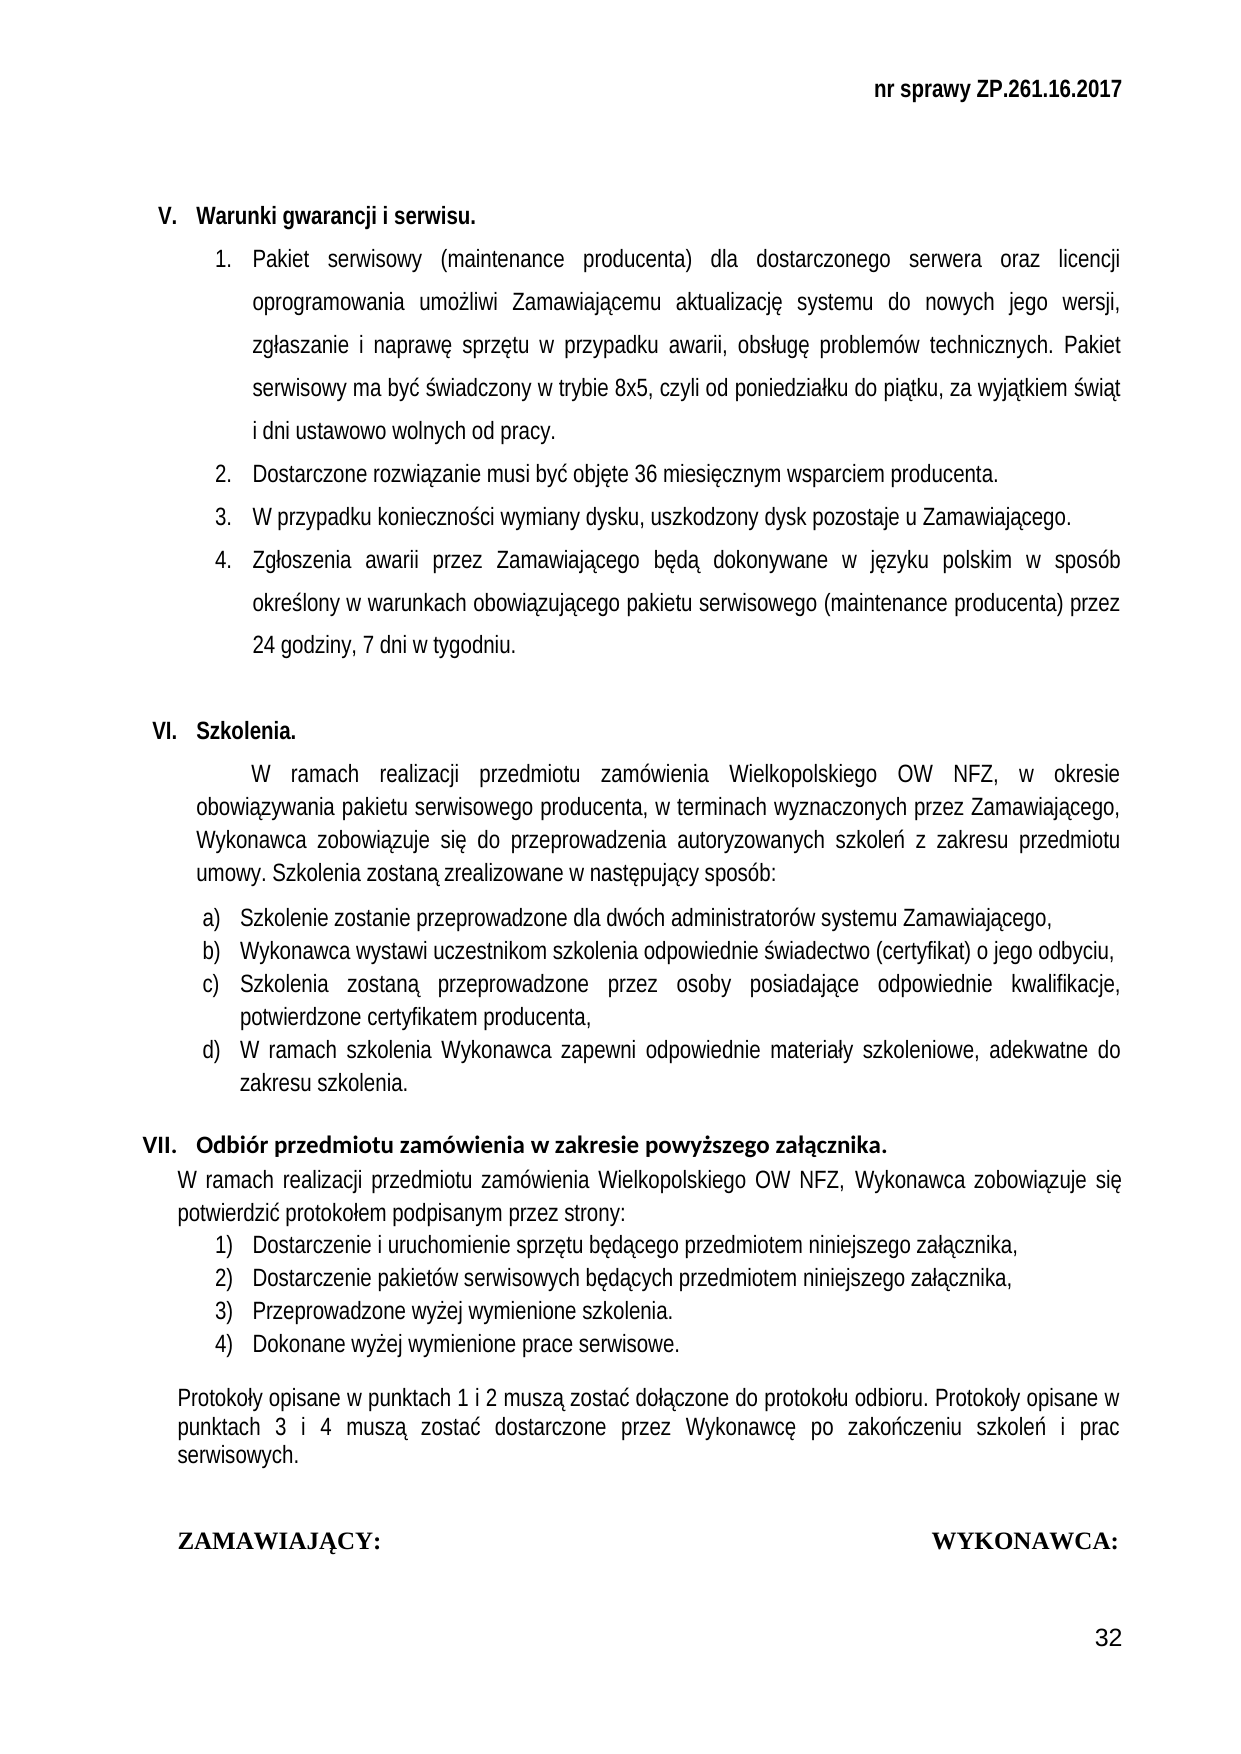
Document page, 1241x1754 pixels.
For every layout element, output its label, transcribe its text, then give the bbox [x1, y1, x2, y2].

list W przypadku konieczności wymiany dysku, uszkodzony dysk pozostaje u Zamawiającego. [215, 502, 1122, 530]
list W ramach szkolenia Wykonawca zapewni odpowiednie materiały szkoleniowe, adekwatne do zakresu szkolenia. [202, 1035, 1122, 1097]
text ZAMAWIAJĄCY: WYKONAWCA: [177, 1526, 1122, 1555]
list Dostarczenie i uruchomienie sprzętu będącego przedmiotem niniejszego załącznika, [215, 1231, 1122, 1259]
list Dostarczenie pakietów serwisowych będących przedmiotem niniejszego załącznika, [215, 1263, 1122, 1292]
list Pakiet serwisowy (maintenance producenta) dla dostarczonego serwera oraz licencji oprogramowania umożliwi Zamawiającemu aktualizację systemu do nowych jego wersji, zgłaszanie i naprawę sprzętu w przypadku awarii, obsługę problemów technicznych. Pakiet serwisowy ma być świadczony w trybie 8x5, czyli od poniedziałku do piątku, za wyjątkiem świąt i dni ustawowo wolnych od pracy. [215, 244, 1122, 444]
list Przeprowadzone wyżej wymienione szkolenia. [215, 1296, 1122, 1325]
list Dokonane wyżej wymienione prace serwisowe. [215, 1329, 1122, 1358]
list W ramach realizacji przedmiotu zamówienia Wielkopolskiego OW NFZ, Wykonawca zobowiązuje się potwierdzić protokołem podpisanym przez strony: [177, 1165, 1122, 1226]
text Protokoły opisane w punktach 1 i 2 muszą zostać dołączone do protokołu odbioru. Protokoły opisane w punktach 3 i 4 muszą zostać dostarczone przez Wykonawcę po zakończeniu szkoleń i prac serwisowych. [177, 1383, 1122, 1469]
list Dostarczone rozwiązanie musi być objęte 36 miesięcznym wsparciem producenta. [215, 459, 1122, 487]
list Wykonawca wystawi uczestnikom szkolenia odpowiednie świadectwo (certyfikat) o jego odbyciu, [202, 936, 1122, 965]
text W ramach realizacji przedmiotu zamówienia Wielkopolskiego OW NFZ, w okresie obowiązywania pakietu serwisowego producenta, w terminach wyznaczonych przez Zamawiającego, Wykonawca zobowiązuje się do przeprowadzenia autoryzowanych szkoleń z zakresu przedmiotu umowy. Szkolenia zostaną zrealizowane w następujący sposób: [196, 759, 1122, 887]
list Warunki gwarancji i serwisu. [177, 201, 1122, 230]
list Odbiór przedmiotu zamówienia w zakresie powyższego załącznika. [177, 1130, 1122, 1160]
list Szkolenie zostanie przeprowadzone dla dwóch administratorów systemu Zamawiającego, [202, 903, 1122, 932]
list Zgłoszenia awarii przez Zamawiającego będą dokonywane w języku polskim w sposób określony w warunkach obowiązującego pakietu serwisowego (maintenance producenta) przez 24 godziny, 7 dni w tygodniu. [215, 545, 1122, 659]
list Szkolenia. [177, 716, 1122, 745]
list Szkolenia zostaną przeprowadzone przez osoby posiadające odpowiednie kwalifikacje, potwierdzone certyfikatem producenta, [202, 969, 1122, 1031]
